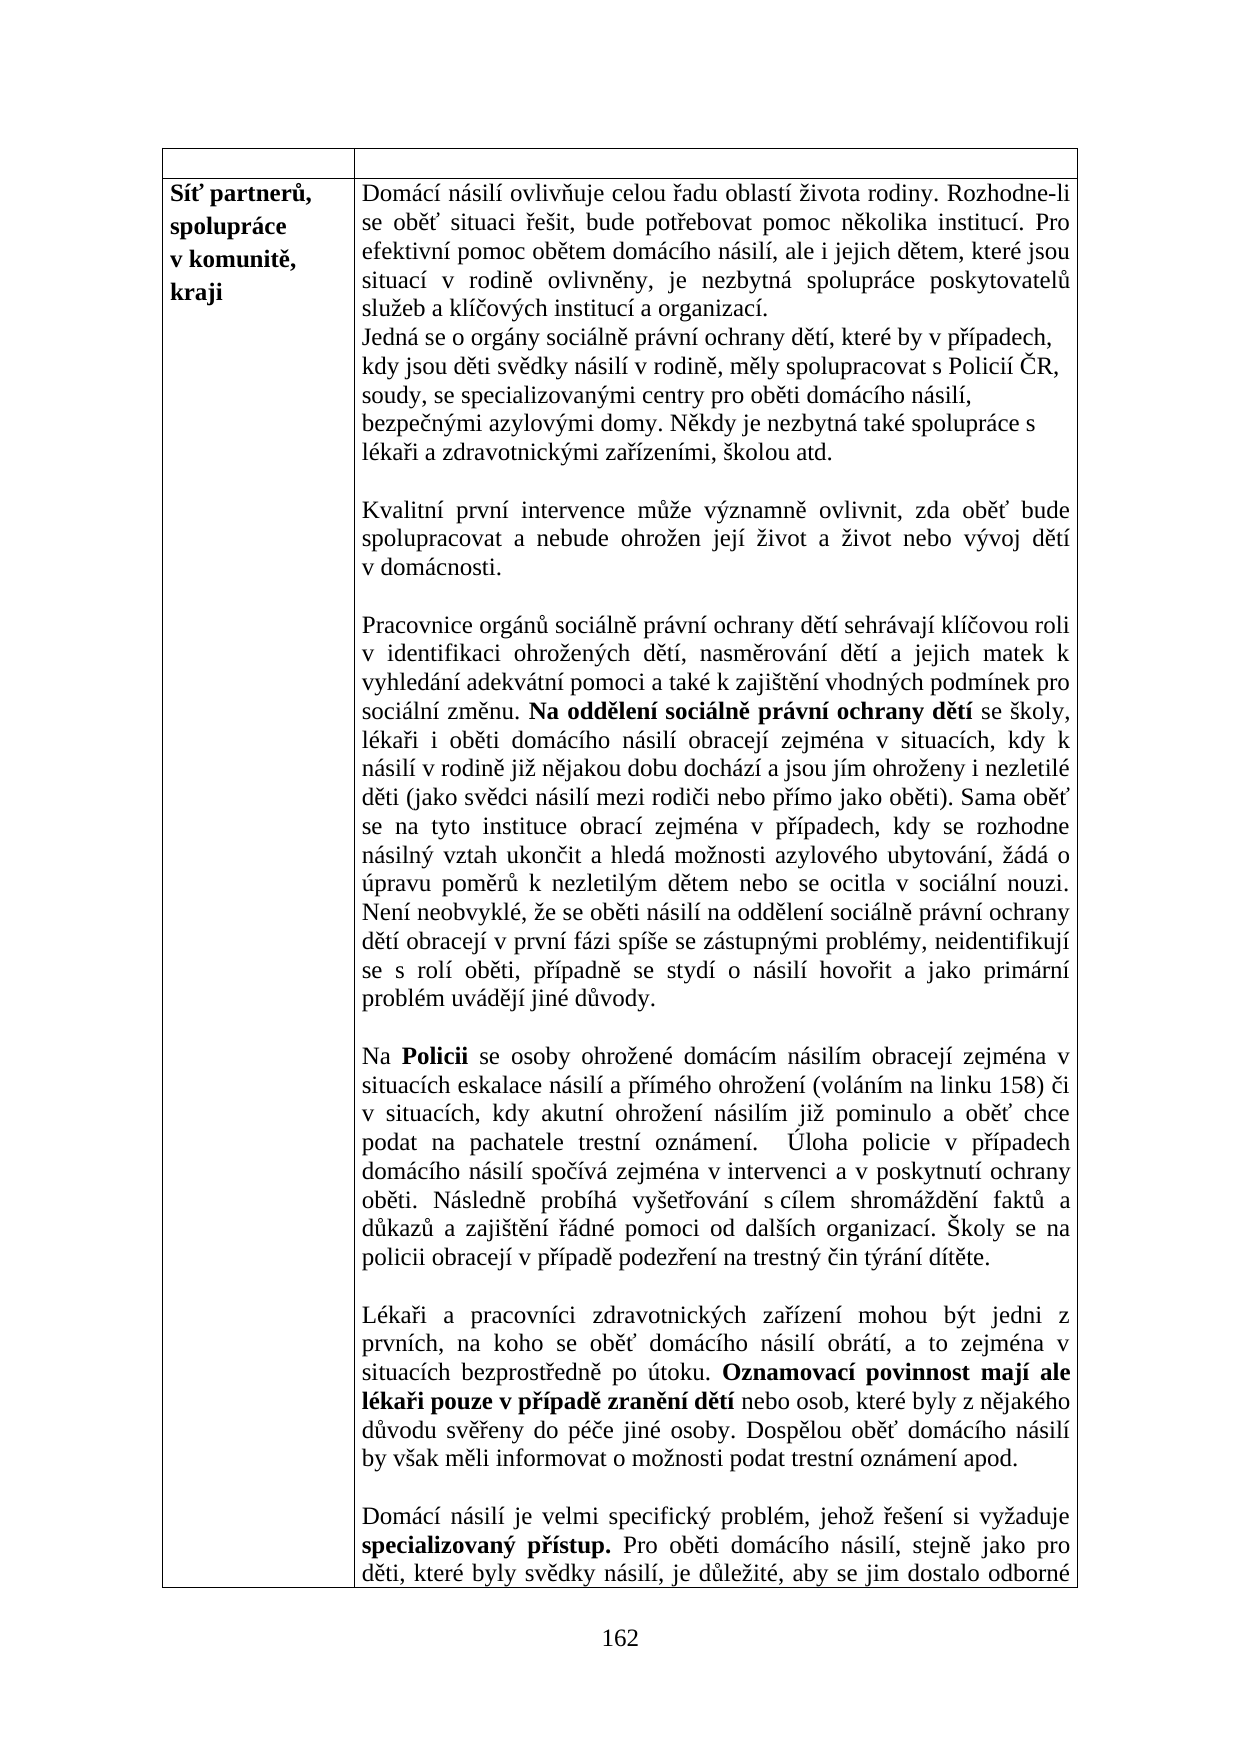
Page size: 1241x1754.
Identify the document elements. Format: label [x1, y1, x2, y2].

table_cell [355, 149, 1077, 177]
table_cell [163, 149, 354, 177]
table_cell [163, 179, 354, 1587]
table_cell [355, 179, 1077, 1587]
